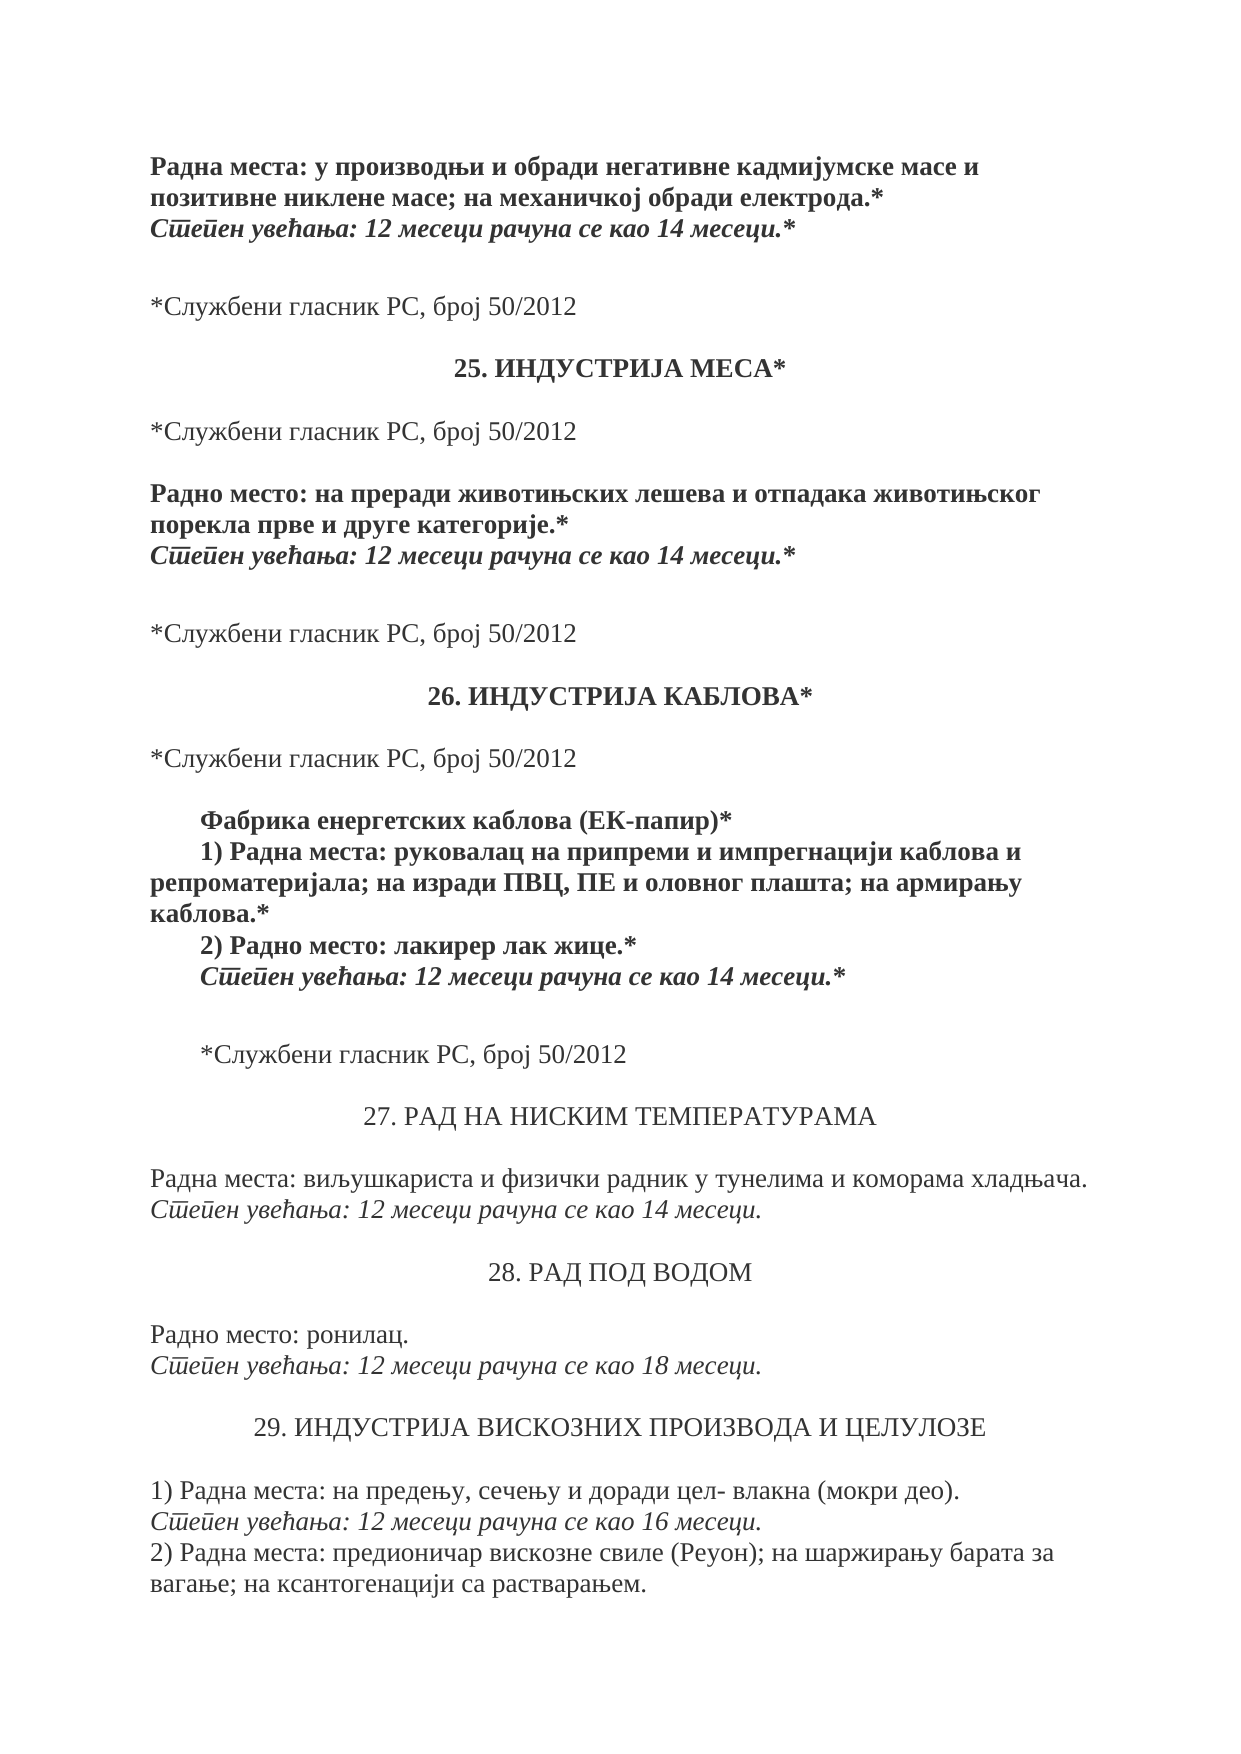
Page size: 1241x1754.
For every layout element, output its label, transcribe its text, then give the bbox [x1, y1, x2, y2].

text Радна места: виљушкариста и физички радник у тунелима и коморама хладњача. [150, 1162, 1090, 1193]
text 1) Радна места: на предењу, сечењу и доради цел- влакна (мокри део). [150, 1474, 1090, 1505]
text *Службени гласник РС, број 50/2012 [150, 290, 1090, 321]
text Степен увећања: 12 месеци рачуна се као 14 месеци.* [150, 539, 1090, 571]
text 2) Радно место: лакирер лак жице.* [150, 929, 1090, 960]
text 29. ИНДУСТРИЈА ВИСКОЗНИХ ПРОИЗВОДА И ЦЕЛУЛОЗЕ [150, 1412, 1090, 1443]
text Степен увећања: 12 месеци рачуна се као 18 месеци. [150, 1349, 1090, 1380]
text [150, 212, 1090, 243]
text Радна места: у производњи и обради негативне кадмијумске масе и позитивне никлене масе; на механичкој обради електрода.* [150, 150, 1090, 212]
text Радно место: на преради животињских лешева и отпадака животињског порекла прве и друге категорије.* [150, 477, 1090, 539]
text Степен увећања: 12 месеци рачуна се као 16 месеци. [150, 1505, 1090, 1536]
text 27. РАД НА НИСКИМ ТЕМПЕРАТУРАМА [150, 1100, 1090, 1131]
text 2) Радна места: предионичар вискозне свиле (Реyон); на шаржирању барата за вагање; на ксантогенацији са растварањем. [150, 1536, 1090, 1598]
text Степен увећања: 12 месеци рачуна се као 14 месеци.* [150, 960, 1090, 991]
text 26. ИНДУСТРИЈА КАБЛОВА* [150, 679, 1090, 711]
text 25. ИНДУСТРИЈА МЕСА* [150, 352, 1090, 384]
text 1) Радна места: руковалац на припреми и импрегнацији каблова и репроматеријала; на изради ПВЦ, ПЕ и оловног плашта; на армирању каблова.* [150, 835, 1090, 929]
text Фабрика енергетских каблова (ЕК-папир)* [150, 804, 1090, 835]
text *Службени гласник РС, број 50/2012 [150, 742, 1090, 773]
text Степен увећања: 12 месеци рачуна се као 14 месеци. [150, 1193, 1090, 1225]
text *Службени гласник РС, број 50/2012 [150, 617, 1090, 648]
text 28. РАД ПОД ВОДОМ [150, 1256, 1090, 1287]
text Радно место: ронилац. [150, 1318, 1090, 1349]
text *Службени гласник РС, број 50/2012 [150, 1038, 1090, 1069]
text *Службени гласник РС, број 50/2012 [150, 415, 1090, 446]
